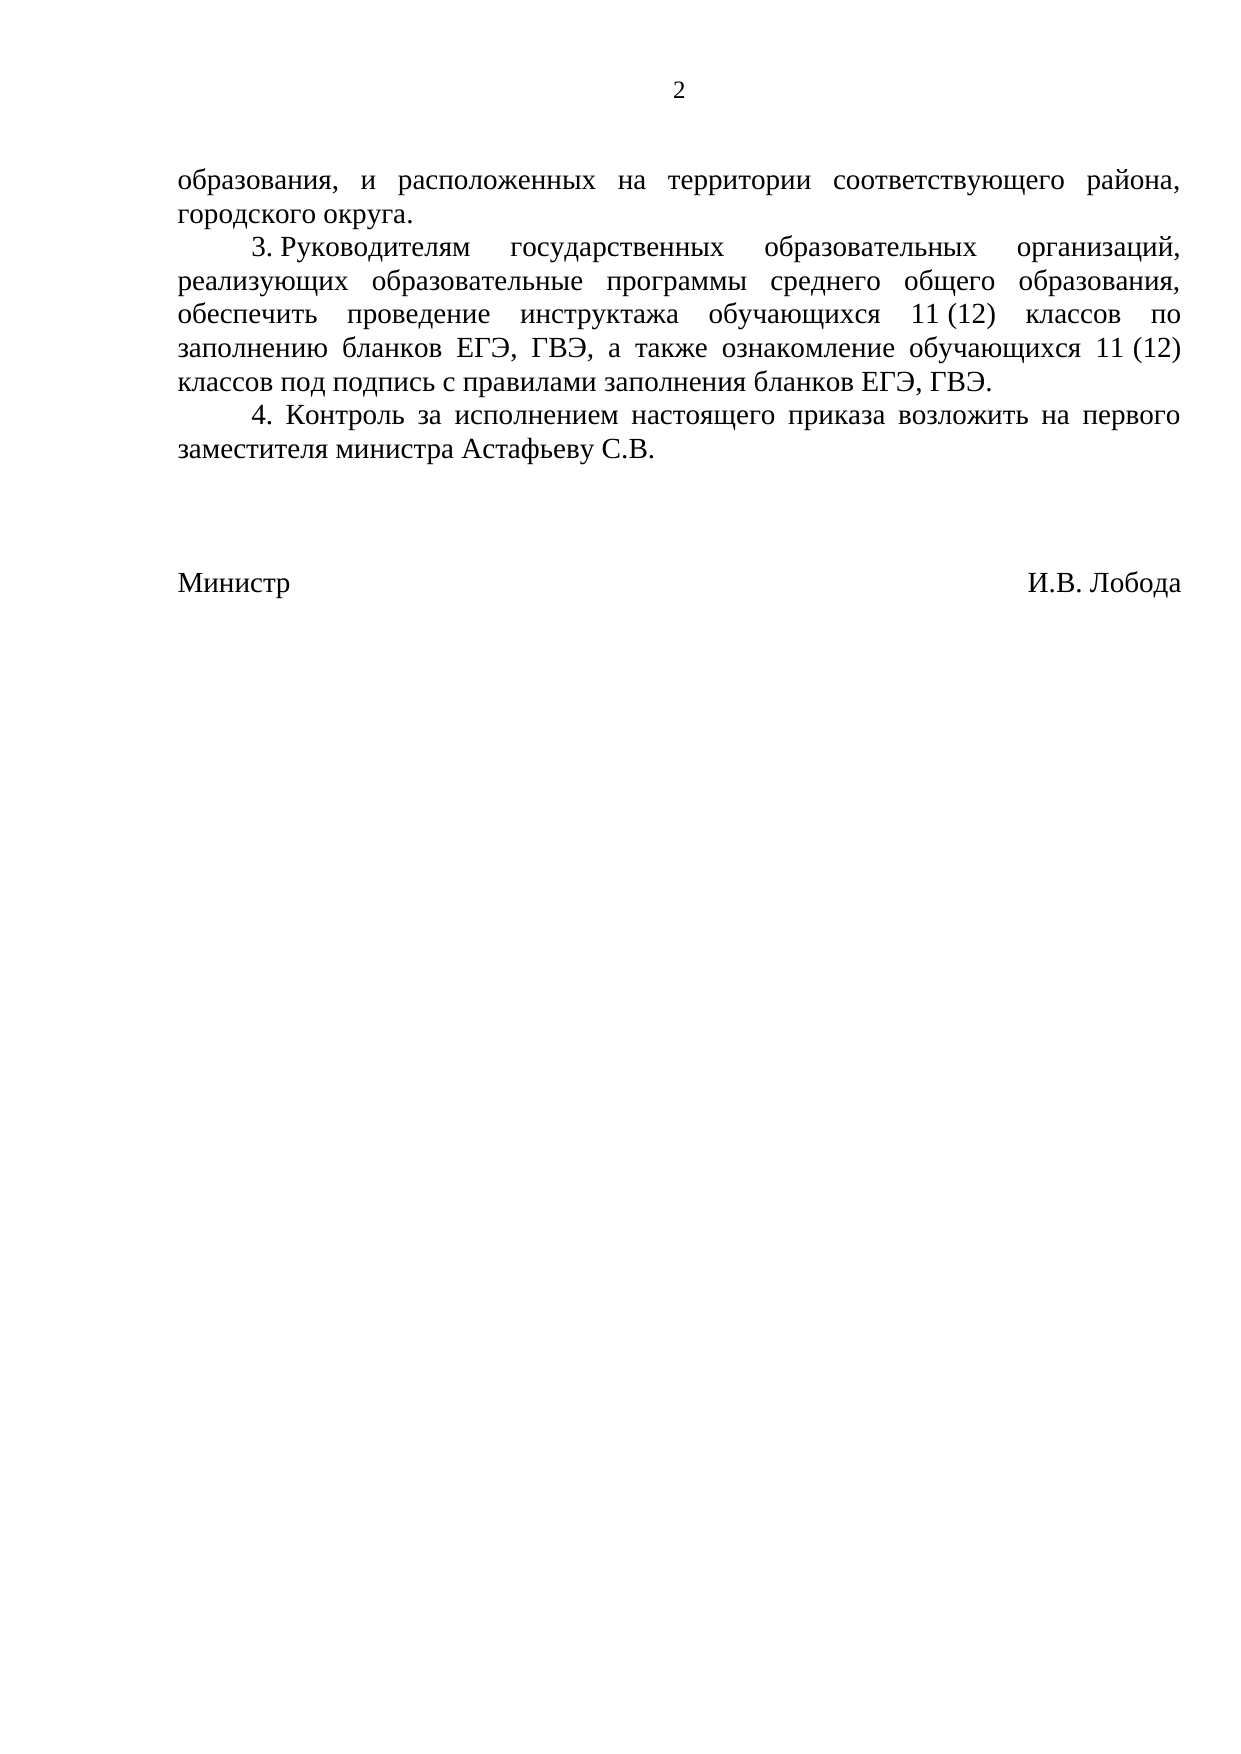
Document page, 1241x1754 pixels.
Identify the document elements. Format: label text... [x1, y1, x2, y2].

table_header Министр [166, 565, 664, 598]
text 3. Руководителям государственных образовательных организаций, реализующих образовательные программы среднего общего образования, обеспечить проведение инструктажа обучающихся 11 (12) классов по заполнению бланков ЕГЭ, ГВЭ, а также ознакомление обучающихся 11 (12) классов под подпись с правилами заполнения бланков ЕГЭ, ГВЭ. [177, 229, 1181, 397]
text образования, и расположенных на территории соответствующего района, городского округа. [177, 162, 1181, 229]
text 4. Контроль за исполнением настоящего приказа возложить на первого заместителя министра Астафьеву С.В. [177, 397, 1181, 464]
table_header И.В. Лобода [664, 565, 1192, 598]
